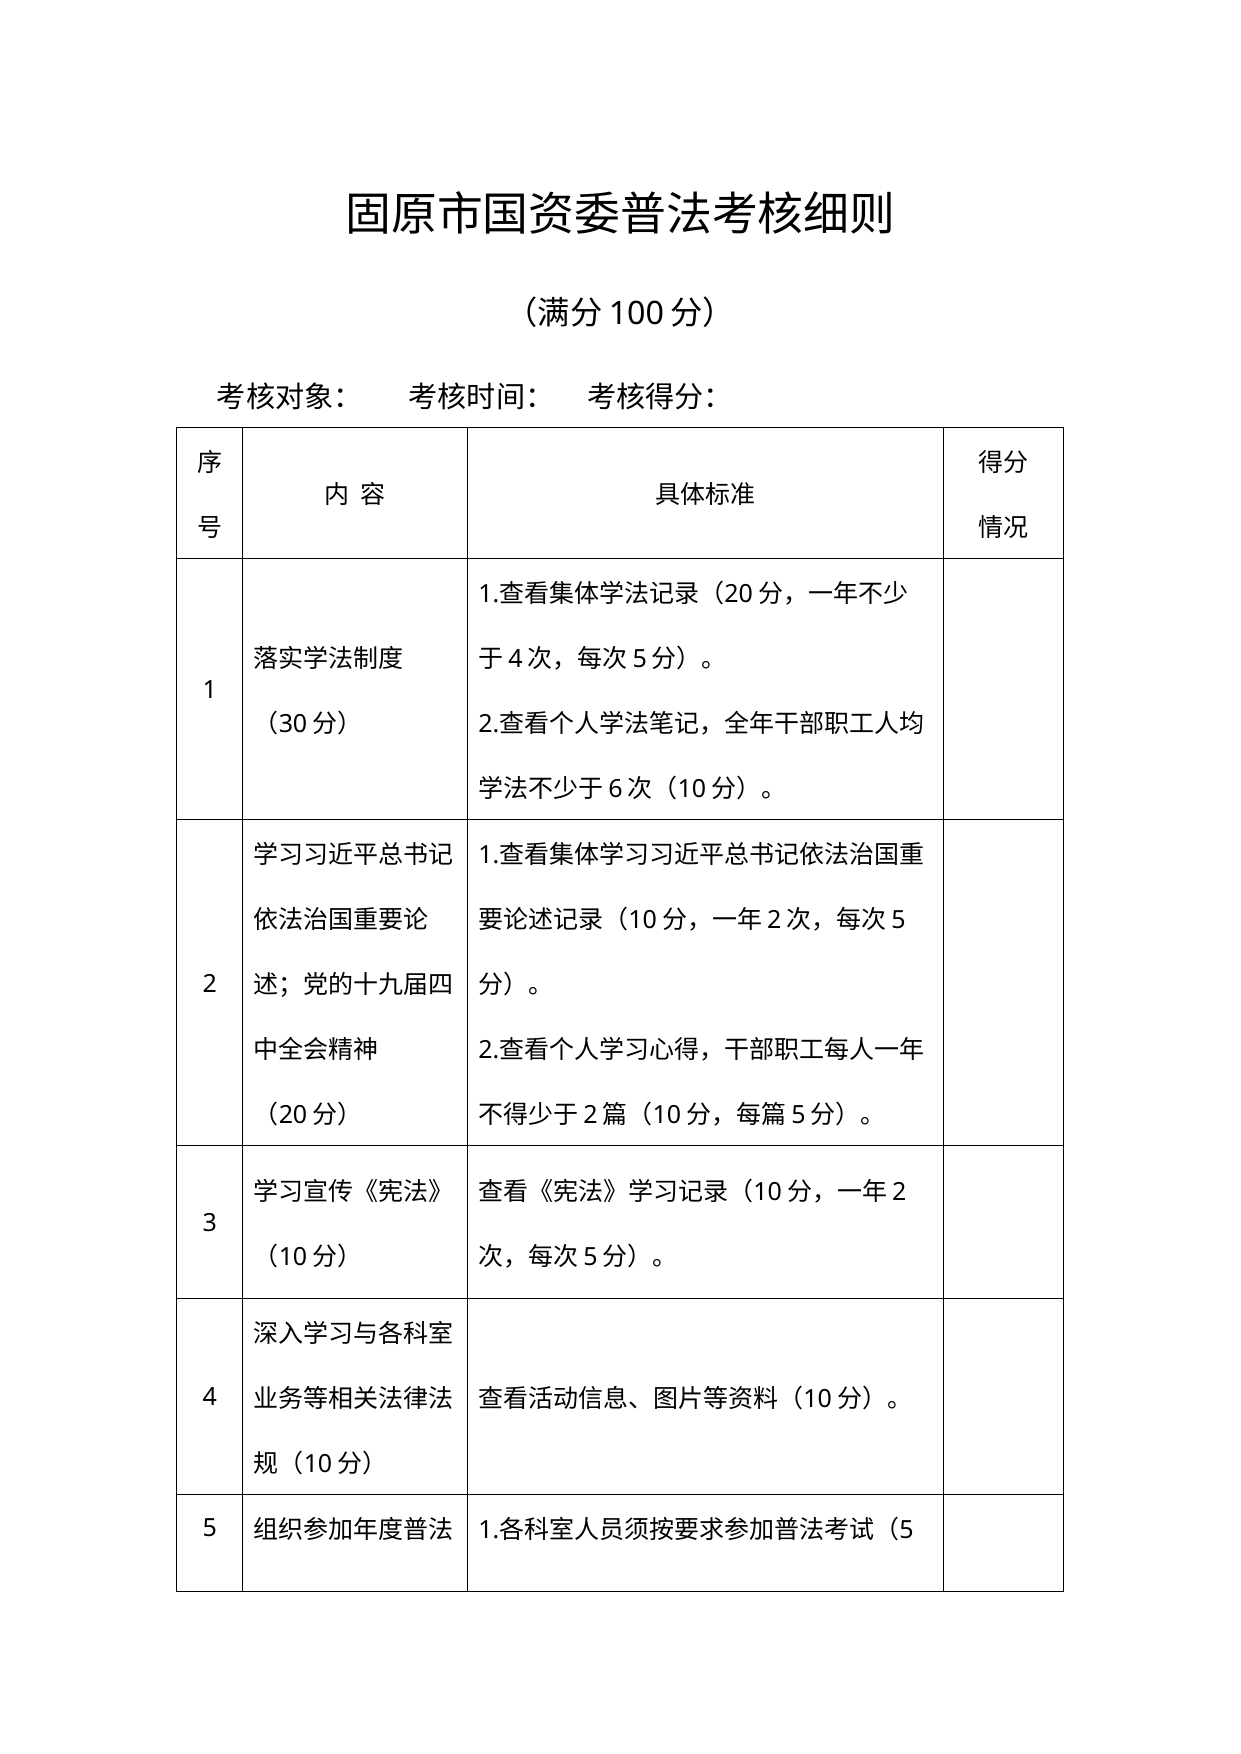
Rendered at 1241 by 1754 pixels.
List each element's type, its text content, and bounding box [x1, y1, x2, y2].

table_cell [944, 1146, 1063, 1298]
table_header 具体标准 [468, 428, 943, 558]
table_cell [944, 1495, 1063, 1591]
table_cell 1 [177, 559, 242, 819]
table_cell [944, 1299, 1063, 1494]
table_cell 1.查看集体学法记录（20分，一年不少于4次，每次5分）。 2.查看个人学法笔记，全年干部职工人均学法不少于6次（10分）。 [468, 559, 943, 819]
table_cell 学习习近平总书记依法治国重要论述；党的十九届四中全会精神 （20分） [243, 820, 467, 1145]
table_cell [468, 1495, 943, 1591]
table_cell 查看活动信息、图片等资料（10分）。 [468, 1299, 943, 1494]
table_cell 组织参加年度普法考试（10分） [243, 1495, 467, 1591]
table_header 内 容 [243, 428, 467, 558]
table_cell [944, 820, 1063, 1145]
table_cell 5 [177, 1495, 242, 1591]
text 考核对象： 考核时间： 考核得分： [187, 362, 1053, 427]
table_cell 3 [177, 1146, 242, 1298]
table_cell 2 [177, 820, 242, 1145]
table_cell 深入学习与各科室业务等相关法律法规（10分） [243, 1299, 467, 1494]
table_cell 1.查看集体学习习近平总书记依法治国重要论述记录（10分，一年2次，每次5分）。 2.查看个人学习心得，干部职工每人一年不得少于2篇（10分，每篇5分）。 [468, 820, 943, 1145]
table_header 序 号 [177, 428, 242, 558]
table_cell 落实学法制度 （30分） [243, 559, 467, 819]
table_cell 查看《宪法》学习记录（10分，一年2次，每次5分）。 [468, 1146, 943, 1298]
text 固原市国资委普法考核细则 [187, 162, 1053, 259]
text （满分100分） [187, 278, 1053, 343]
table_cell 学习宣传《宪法》（10分） [243, 1146, 467, 1298]
table_cell 4 [177, 1299, 242, 1494]
table_header 得分 情况 [944, 428, 1063, 558]
table_cell [944, 559, 1063, 819]
